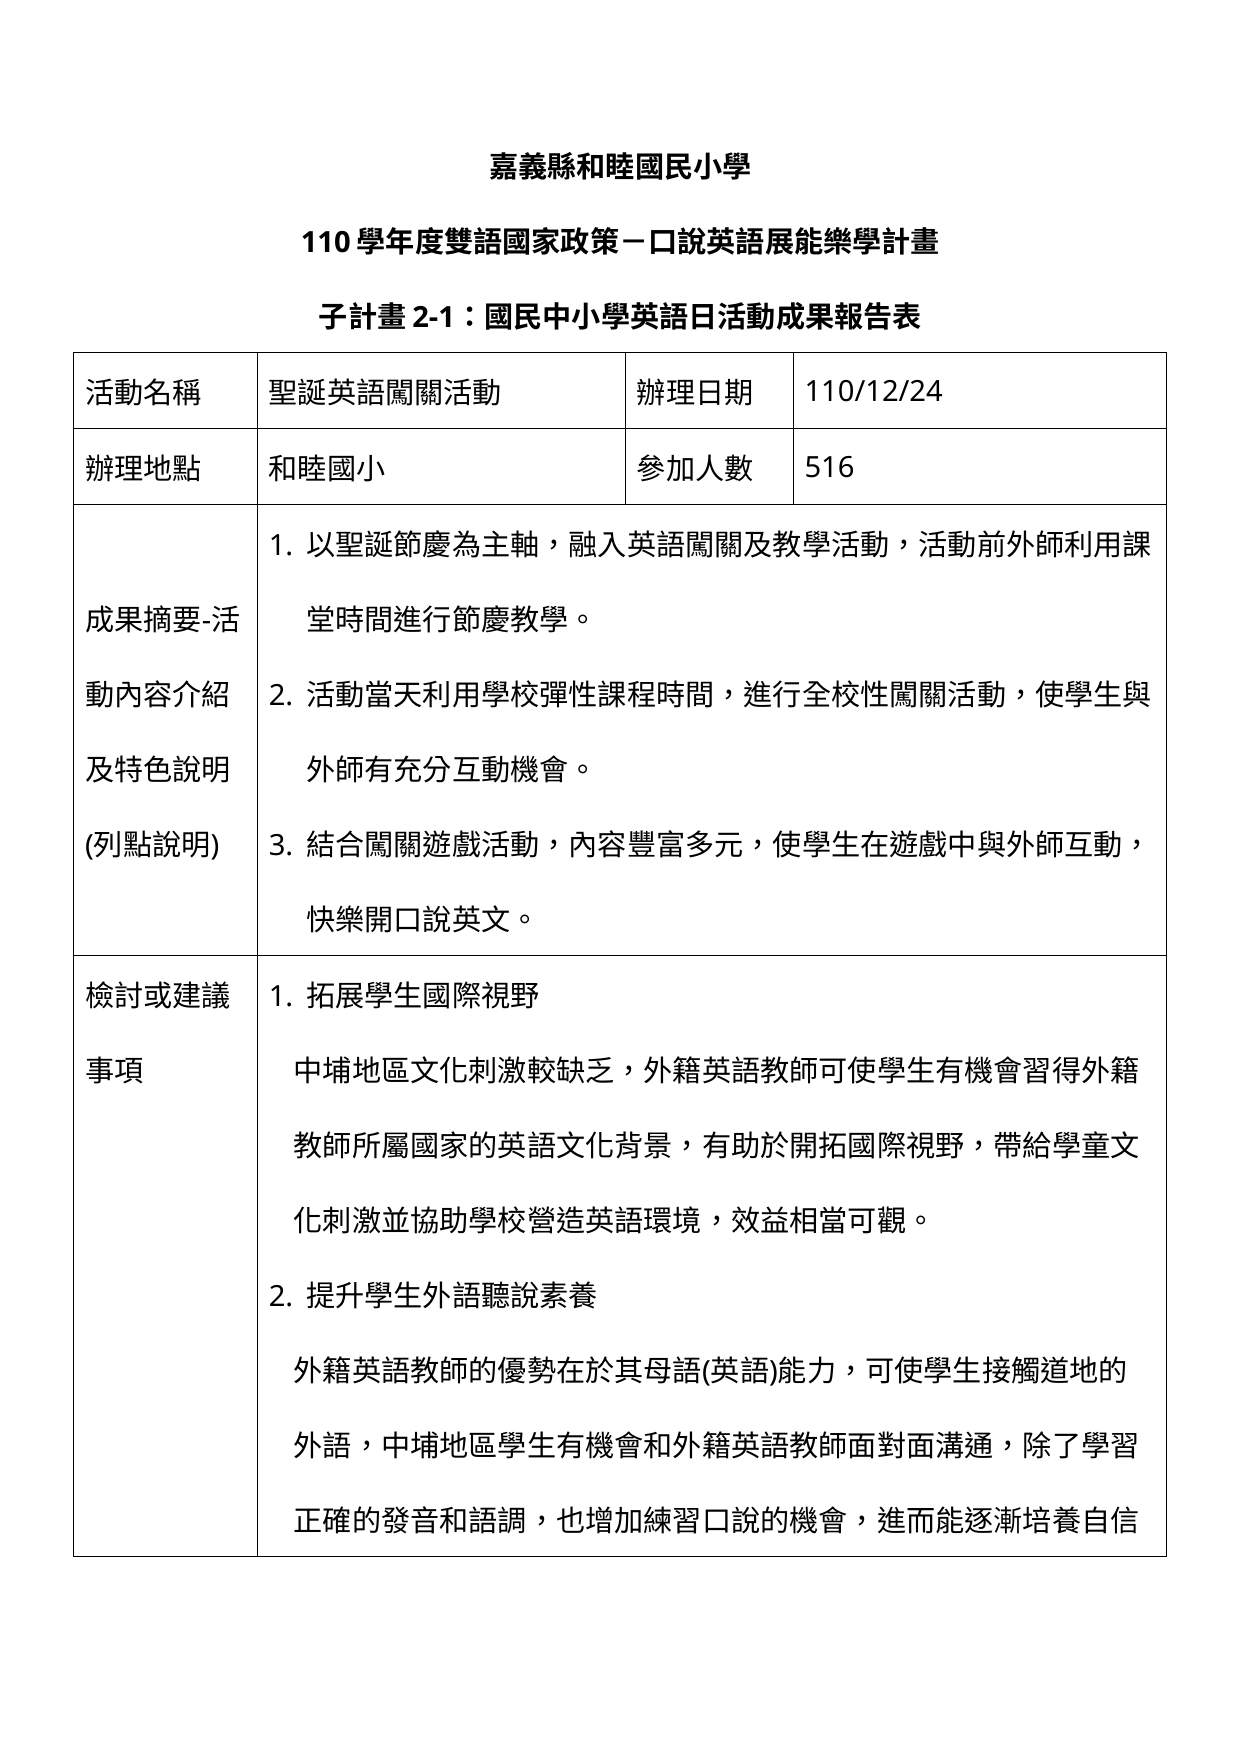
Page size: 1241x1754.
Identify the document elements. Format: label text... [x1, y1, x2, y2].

table_cell 和睦國小 [258, 429, 625, 504]
table_cell 參加人數 [626, 429, 793, 504]
text 110學年度雙語國家政策－口說英語展能樂學計畫 [118, 202, 1122, 277]
table_cell 成果摘要-活動內容介紹及特色說明 (列點說明) [74, 505, 257, 955]
table_cell 516 [794, 429, 1166, 504]
table_header 活動名稱 [74, 353, 257, 428]
table_cell 以聖誕節慶為主軸，融入英語闖關及教學活動，活動前外師利用課堂時間進行節慶教學。 活動當天利用學校彈性課程時間，進行全校性闖關活動，使學生與外師有充分互動機會。 結合闖關遊戲活動，內容豐富多元，使學生在遊戲中與外師互動，快樂開口說英文。 [258, 505, 1166, 955]
table_header 辦理日期 [626, 353, 793, 428]
table_header 110/12/24 [794, 353, 1166, 428]
table_cell 辦理地點 [74, 429, 257, 504]
table_header 聖誕英語闖關活動 [258, 353, 625, 428]
text 子計畫2-1：國民中小學英語日活動成果報告表 [118, 277, 1122, 352]
table_cell 檢討或建議事項 [74, 956, 257, 1556]
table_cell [258, 956, 1166, 1556]
text 嘉義縣和睦國民小學 [118, 127, 1122, 202]
